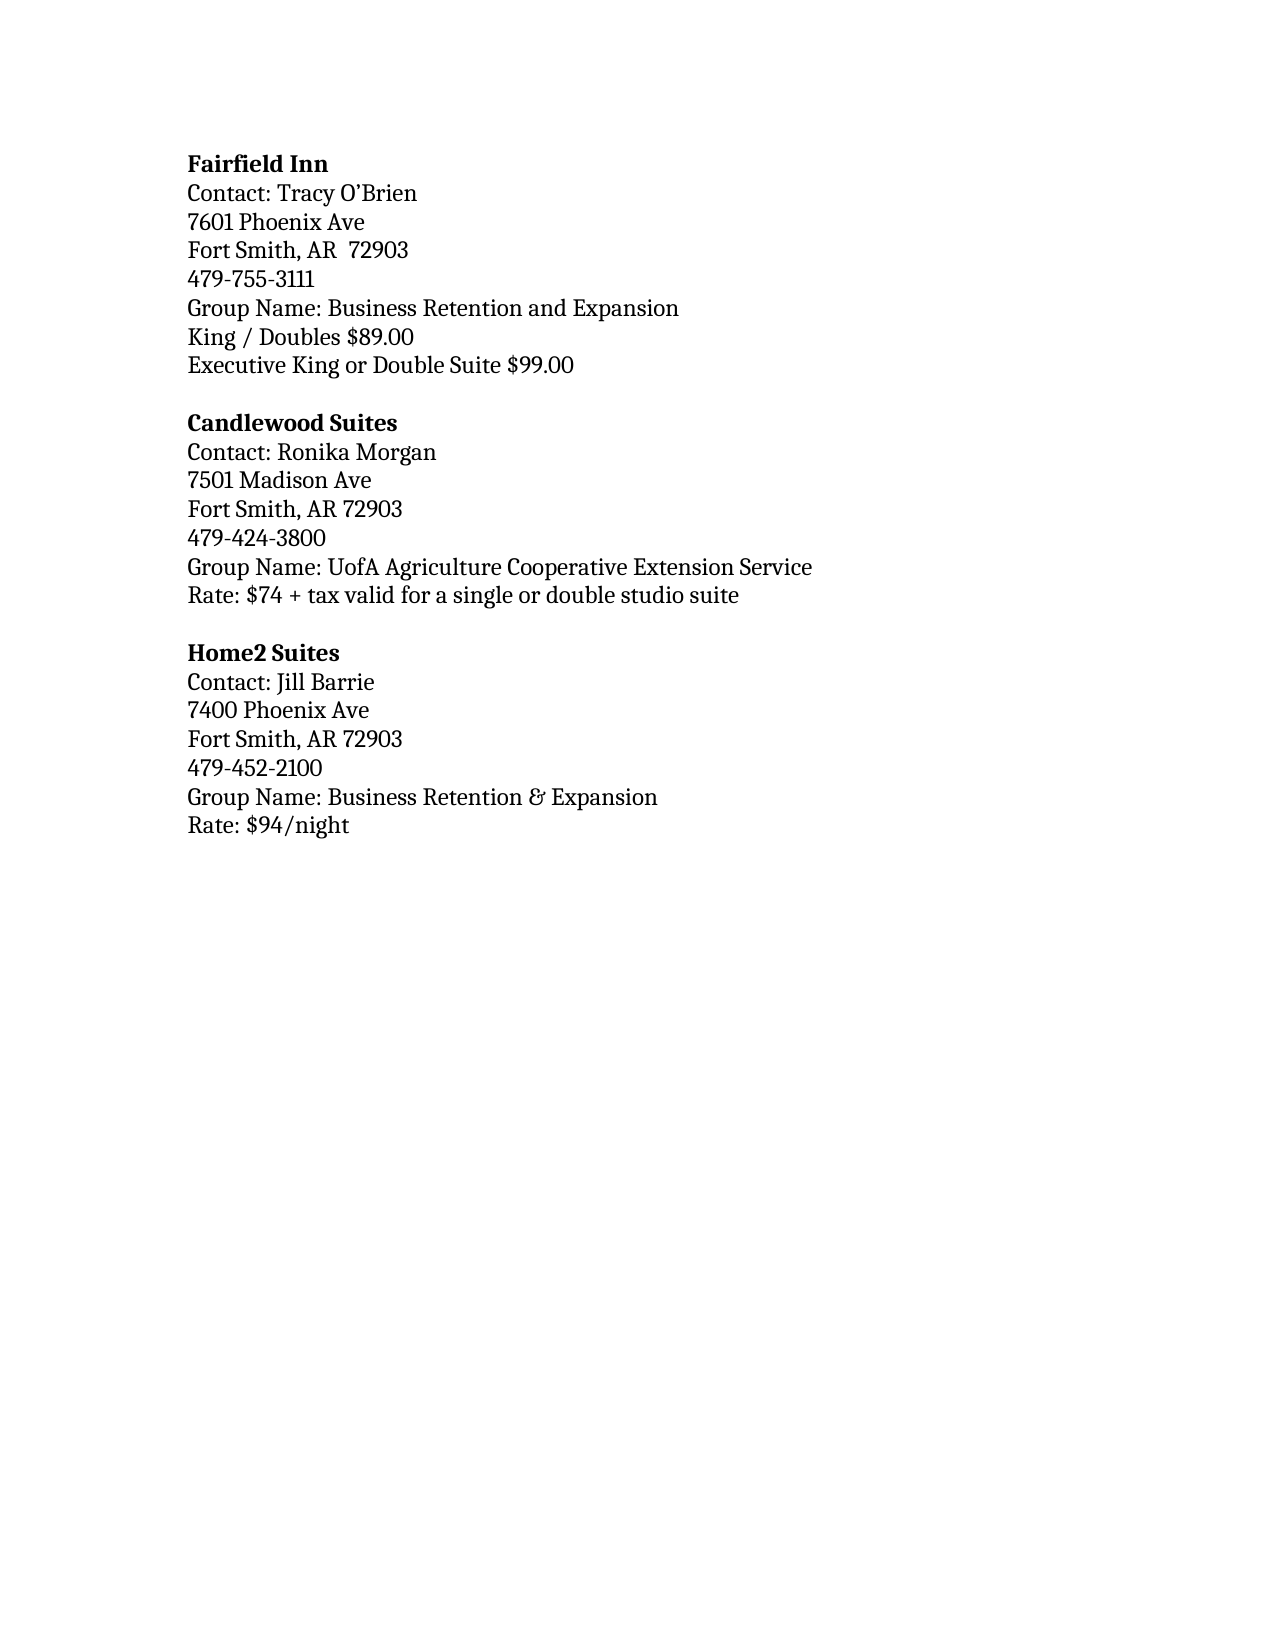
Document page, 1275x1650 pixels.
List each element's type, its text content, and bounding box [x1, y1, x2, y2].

text Contact: Ronika Morgan [187, 437, 1087, 466]
text Contact: Tracy O’Brien [187, 179, 1087, 207]
text King / Doubles $89.00 [187, 322, 1087, 351]
text Rate: $94/night [187, 811, 1087, 869]
text 7601 Phoenix Ave [187, 207, 1087, 236]
text Candlewood Suites [187, 409, 1087, 437]
text Rate: $74 + tax valid for a single or double studio suite [187, 581, 1087, 610]
text Group Name: Business Retention & Expansion [187, 782, 1087, 811]
text Contact: Jill Barrie [187, 667, 1087, 696]
text 7400 Phoenix Ave [187, 696, 1087, 725]
text Home2 Suites [187, 639, 1087, 667]
text 7501 Madison Ave [187, 466, 1087, 495]
text 479-424-3800 [187, 524, 1087, 552]
text Fort Smith, AR 72903 [187, 495, 1087, 524]
text Fairfield Inn [187, 150, 1087, 179]
text Executive King or Double Suite $99.00 [187, 351, 1087, 380]
text 479-452-2100 [187, 754, 1087, 782]
text Fort Smith, AR 72903 [187, 725, 1087, 754]
text Group Name: Business Retention and Expansion [187, 294, 1087, 322]
text Fort Smith, AR 72903 479-755-3111 [187, 236, 1087, 294]
text Group Name: UofA Agriculture Cooperative Extension Service [187, 552, 1087, 581]
